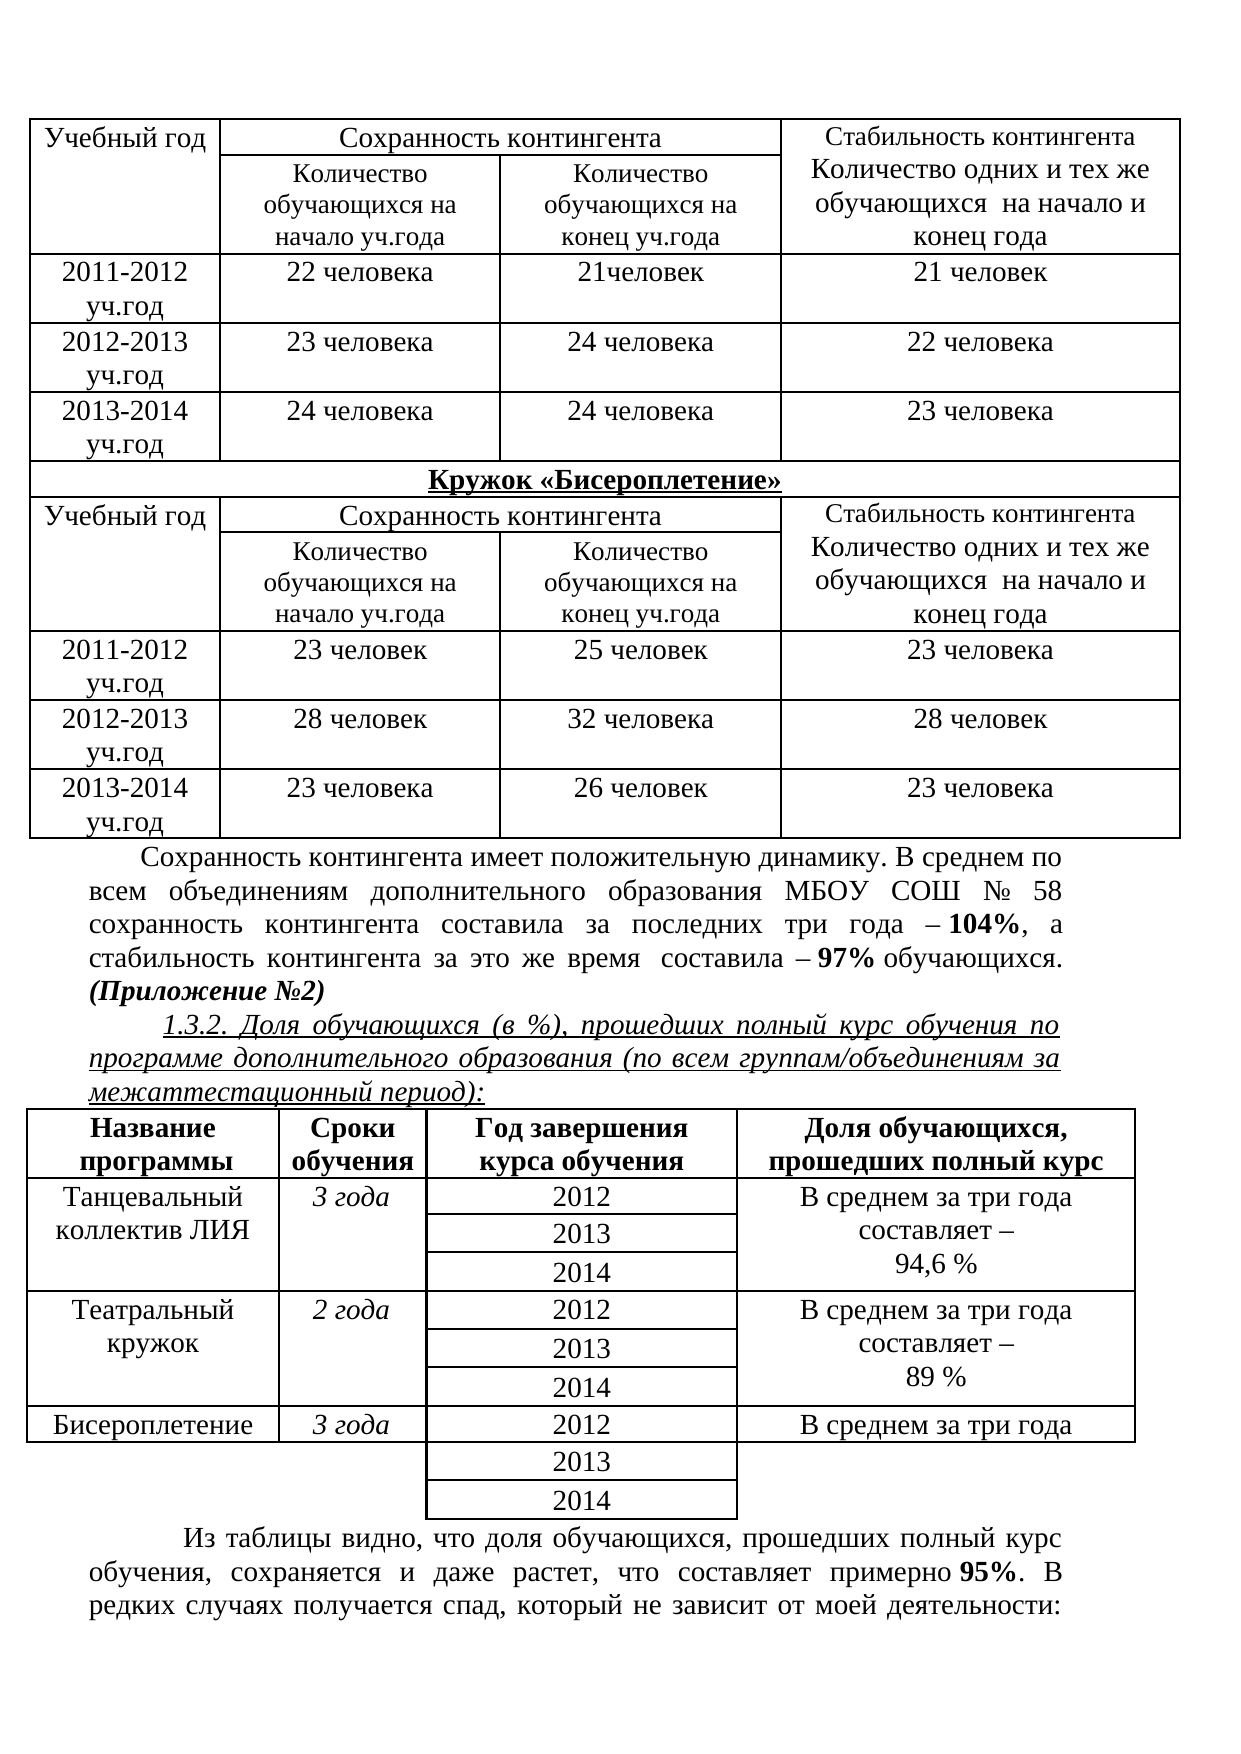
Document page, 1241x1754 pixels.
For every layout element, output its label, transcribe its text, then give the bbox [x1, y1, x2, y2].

table_cell Стабильность контингента Количество одних и тех же обучающихся на начало и конец года [782, 498, 1179, 630]
table_cell Учебный год [31, 120, 219, 252]
table_cell 25 человек [501, 632, 780, 699]
table_cell 2012 [428, 1292, 736, 1327]
table_cell 23 человек [221, 632, 499, 699]
table_cell 2013-2014 уч.год [31, 770, 219, 837]
table_cell Театральный кружок [28, 1292, 278, 1405]
table_cell 3 года [280, 1179, 425, 1290]
table_cell 22 человека [221, 255, 499, 322]
table_cell 23 человека [782, 770, 1179, 837]
table_cell Сохранность контингента [221, 120, 780, 154]
table_cell Количество обучающихся на начало уч.года [221, 533, 499, 630]
table_cell В среднем за три года составляет – 94,6 % [738, 1179, 1134, 1290]
table_cell 21человек [501, 255, 780, 322]
table_cell 23 человека [782, 632, 1179, 699]
table_cell 2014 [428, 1481, 736, 1518]
table_cell 24 человека [501, 393, 780, 460]
table_cell Стабильность контингента Количество одних и тех же обучающихся на начало и конец года [782, 120, 1179, 252]
table_header Название программы [28, 1110, 278, 1177]
table_cell Количество обучающихся на конец уч.года [501, 533, 780, 630]
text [88, 1520, 1063, 1621]
table_cell 2012-2013 уч.год [31, 701, 219, 768]
table_cell 28 человек [782, 701, 1179, 768]
table_cell 23 человека [221, 324, 499, 391]
table_cell 2012 [428, 1179, 736, 1212]
table_cell 21 человек [782, 255, 1179, 322]
table_cell 2011-2012 уч.год [31, 255, 219, 322]
table_cell 32 человека [501, 701, 780, 768]
table_cell Учебный год [31, 498, 219, 630]
table_cell 2013 [428, 1215, 736, 1251]
table_cell 22 человека [782, 324, 1179, 391]
table_cell В среднем за три года составляет – 89 % [738, 1292, 1134, 1405]
table_header Год завершения курса обучения [428, 1110, 736, 1177]
table_cell 23 человека [782, 393, 1179, 460]
table_cell 2014 [428, 1253, 736, 1290]
table_cell 2013 [428, 1330, 736, 1366]
table_cell Бисероплетение [28, 1407, 278, 1441]
table_cell 24 человека [501, 324, 780, 391]
table_cell 24 человека [221, 393, 499, 460]
text 1.3.2. Доля обучающихся (в %), прошедших полный курс обучения по программе дополнительного образования (по всем группам/объединениям за межаттестационный период): [88, 1007, 1063, 1108]
table_cell Кружок «Бисероплетение» [31, 462, 1179, 496]
table_cell Количество обучающихся на начало уч.года [221, 156, 499, 252]
table_cell 26 человек [501, 770, 780, 837]
table_header Доля обучающихся, прошедших полный курс [738, 1110, 1134, 1177]
table_cell 2013-2014 уч.год [31, 393, 219, 460]
table_header Сроки обучения [280, 1110, 425, 1177]
table_cell 2012 [428, 1407, 736, 1441]
table_cell 2013 [428, 1443, 736, 1479]
table_cell В среднем за три года составляет – 100% [738, 1407, 1134, 1441]
table_cell 23 человека [221, 770, 499, 837]
table_cell 2012-2013 уч.год [31, 324, 219, 391]
table_cell 2014 [428, 1368, 736, 1405]
table_cell 28 человек [221, 701, 499, 768]
table_cell 2 года [280, 1292, 425, 1405]
text Сохранность контингента имеет положительную динамику. В среднем по всем объединениям дополнительного образования МБОУ СОШ № 58 сохранность контингента составила за последних три года – 104%, а стабильность контингента за это же время составила – 97% обучающихся.(Приложение №2) [88, 839, 1063, 1007]
table_cell 3 года [280, 1407, 425, 1441]
table_cell Количество обучающихся на конец уч.года [501, 156, 780, 252]
table_cell Сохранность контингента [221, 498, 780, 531]
table_cell Танцевальный коллектив ЛИЯ [28, 1179, 278, 1290]
table_cell 2011-2012 уч.год [31, 632, 219, 699]
